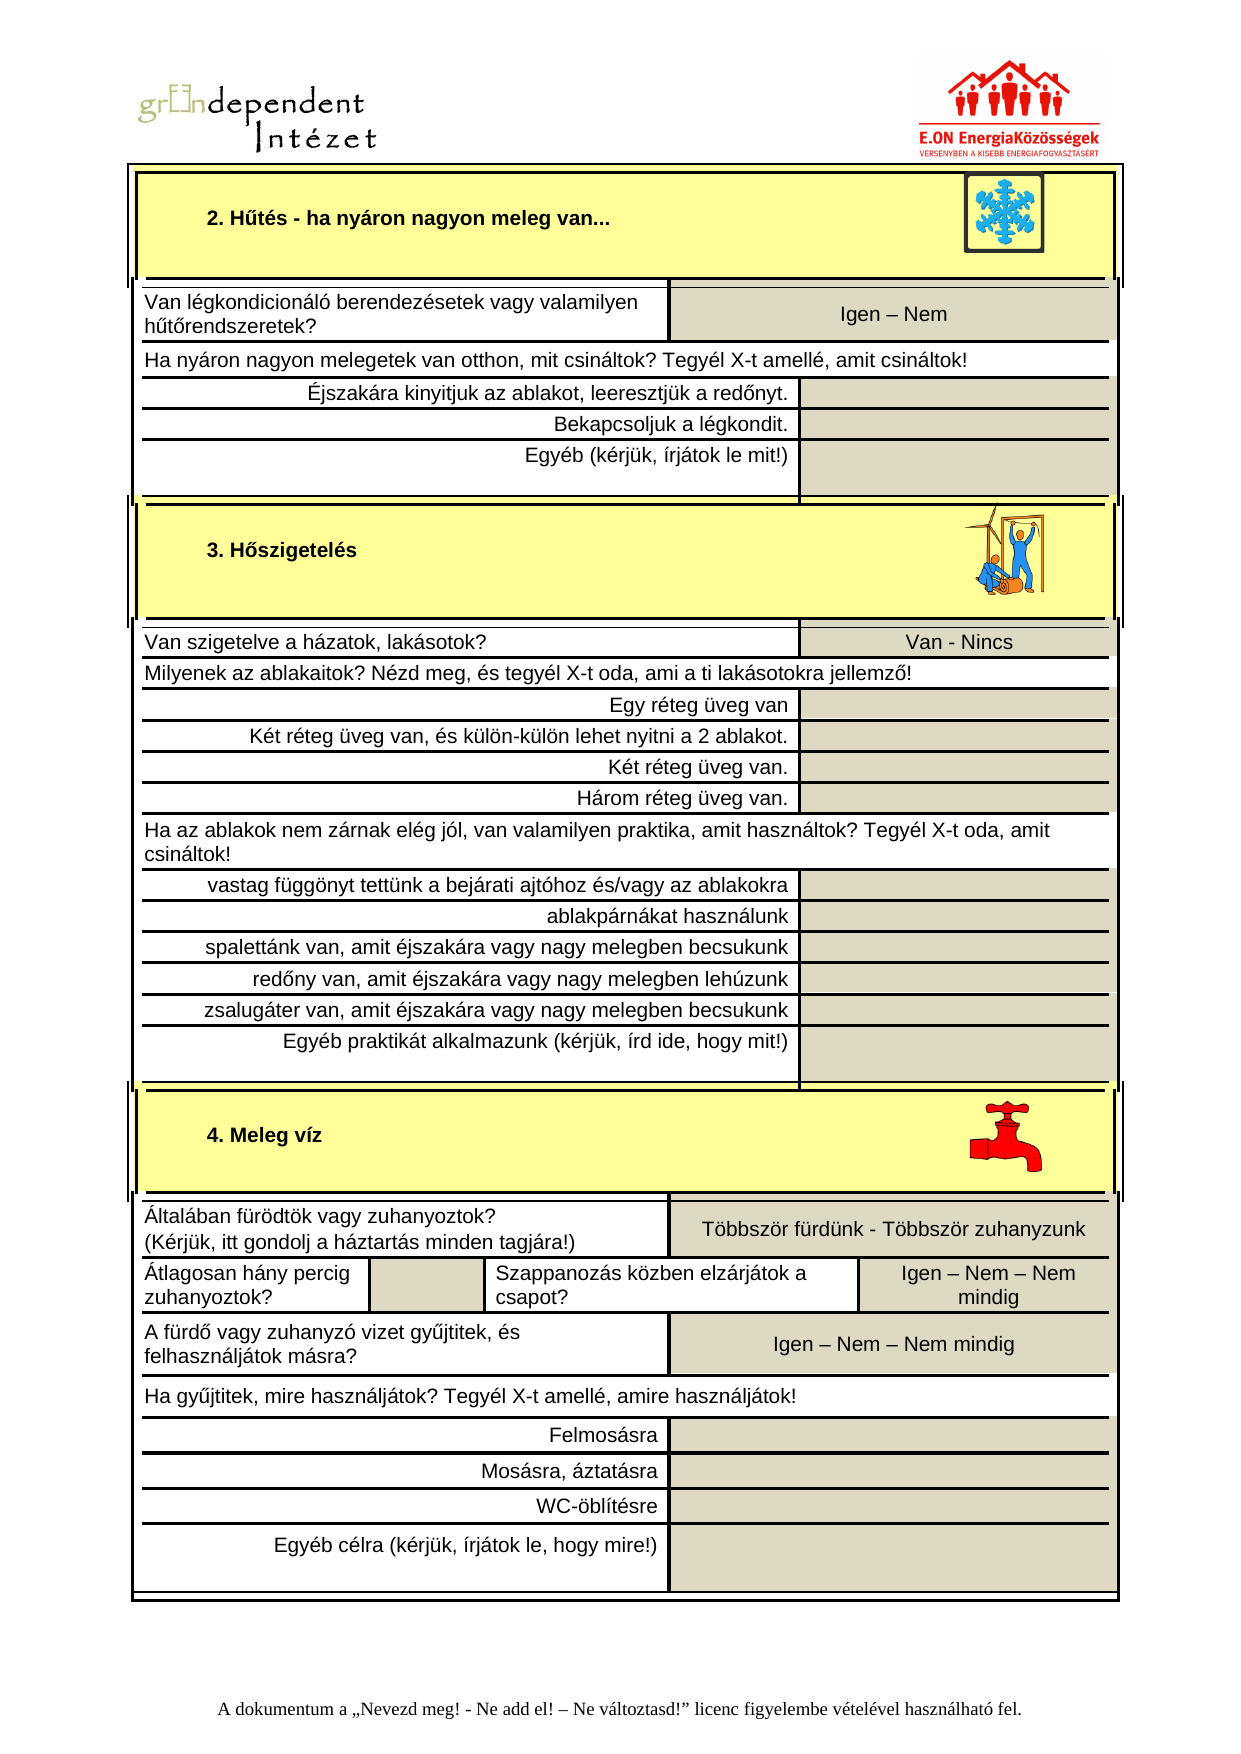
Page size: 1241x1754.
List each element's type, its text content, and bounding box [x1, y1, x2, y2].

picture [914, 52, 1108, 163]
table_cell Milyenek az ablakaitok? Nézd meg, és tegyél X-t oda, ami a ti lakásotokra jellemző! [134, 656, 1117, 687]
table_cell Egyéb (kérjük, írjátok le mit!) [134, 438, 798, 495]
table_cell A fürdő vagy zuhanyzó vizet gyűjtitek, és felhasználjátok másra? [134, 1311, 667, 1373]
picture [137, 82, 381, 163]
table_cell Igen – Nem – Nem mindig [860, 1256, 1117, 1311]
table_cell [801, 407, 1117, 438]
table_cell [801, 781, 1117, 812]
table_cell 2. Hűtés - ha nyáron nagyon meleg van... [133, 165, 1118, 277]
table_cell [801, 687, 1117, 718]
table_cell [801, 719, 1117, 750]
picture [963, 171, 1045, 253]
table_cell Bekapcsoljuk a légkondit. [134, 407, 798, 438]
table_cell Ha gyűjtitek, mire használjátok? Tegyél X-t amellé, amire használjátok! [134, 1374, 1117, 1416]
table_cell Átlagosan hány percig zuhanyoztok? [134, 1256, 368, 1311]
table_cell [801, 1024, 1117, 1081]
table_cell Egyéb praktikát alkalmazunk (kérjük, írd ide, hogy mit!) [134, 1024, 798, 1081]
table_cell [801, 438, 1117, 495]
table_cell Mosásra, áztatásra [134, 1451, 667, 1487]
table_cell Igen – Nem – Nem mindig [671, 1311, 1117, 1373]
table_cell WC-öblítésre [134, 1487, 667, 1522]
picture [969, 1101, 1042, 1172]
table_cell Két réteg üveg van. [134, 750, 798, 781]
table_cell Szappanozás közben elzárjátok a csapot? [486, 1259, 857, 1311]
table_cell [801, 993, 1117, 1024]
table_cell [801, 868, 1117, 899]
table_cell Van légkondicionáló berendezésetek vagy valamilyen hűtőrendszeretek? [134, 277, 667, 340]
table_cell Egyéb célra (kérjük, írjátok le, hogy mire!) [134, 1522, 667, 1591]
table_cell Igen – Nem [671, 277, 1117, 340]
table_cell ablakpárnákat használunk [134, 899, 798, 930]
table_cell spalettánk van, amit éjszakára vagy nagy melegben becsukunk [134, 930, 798, 961]
table_cell [671, 1416, 1117, 1451]
table_cell Három réteg üveg van. [134, 781, 798, 812]
table_cell [671, 1522, 1117, 1591]
table_cell redőny van, amit éjszakára vagy nagy melegben lehúzunk [134, 961, 798, 992]
table_cell Többször fürdünk - Többször zuhanyzunk [671, 1191, 1117, 1256]
table_cell Van szigetelve a házatok, lakásotok? [134, 617, 798, 656]
table_cell Általában fürödtök vagy zuhanyoztok? (Kérjük, itt gondolj a háztartás minden tagjára!) [134, 1191, 667, 1256]
table_cell Felmosásra [134, 1416, 667, 1451]
table_cell 4. Meleg víz [133, 1081, 1118, 1191]
table_cell [671, 1451, 1117, 1487]
table_cell [801, 961, 1117, 992]
table_cell [801, 899, 1117, 930]
picture [964, 502, 1044, 595]
table_cell [671, 1487, 1117, 1522]
table_cell [371, 1259, 483, 1311]
table_cell Ha nyáron nagyon melegetek van otthon, mit csináltok? Tegyél X-t amellé, amit csináltok! [134, 340, 1117, 376]
table_cell [801, 930, 1117, 961]
table_cell [801, 750, 1117, 781]
table_cell 3. Hőszigetelés [133, 495, 1118, 617]
table_cell [801, 376, 1117, 407]
table_cell Van - Nincs [801, 617, 1117, 656]
table_cell Éjszakára kinyitjuk az ablakot, leeresztjük a redőnyt. [134, 376, 798, 407]
table_cell Két réteg üveg van, és külön-külön lehet nyitni a 2 ablakot. [134, 719, 798, 750]
table_cell vastag függönyt tettünk a bejárati ajtóhoz és/vagy az ablakokra [134, 868, 798, 899]
table_cell zsalugáter van, amit éjszakára vagy nagy melegben becsukunk [134, 993, 798, 1024]
table_cell Ha az ablakok nem zárnak elég jól, van valamilyen praktika, amit használtok? Tegyél X-t oda, amit csináltok! [134, 812, 1117, 867]
table_cell Egy réteg üveg van [134, 687, 798, 718]
